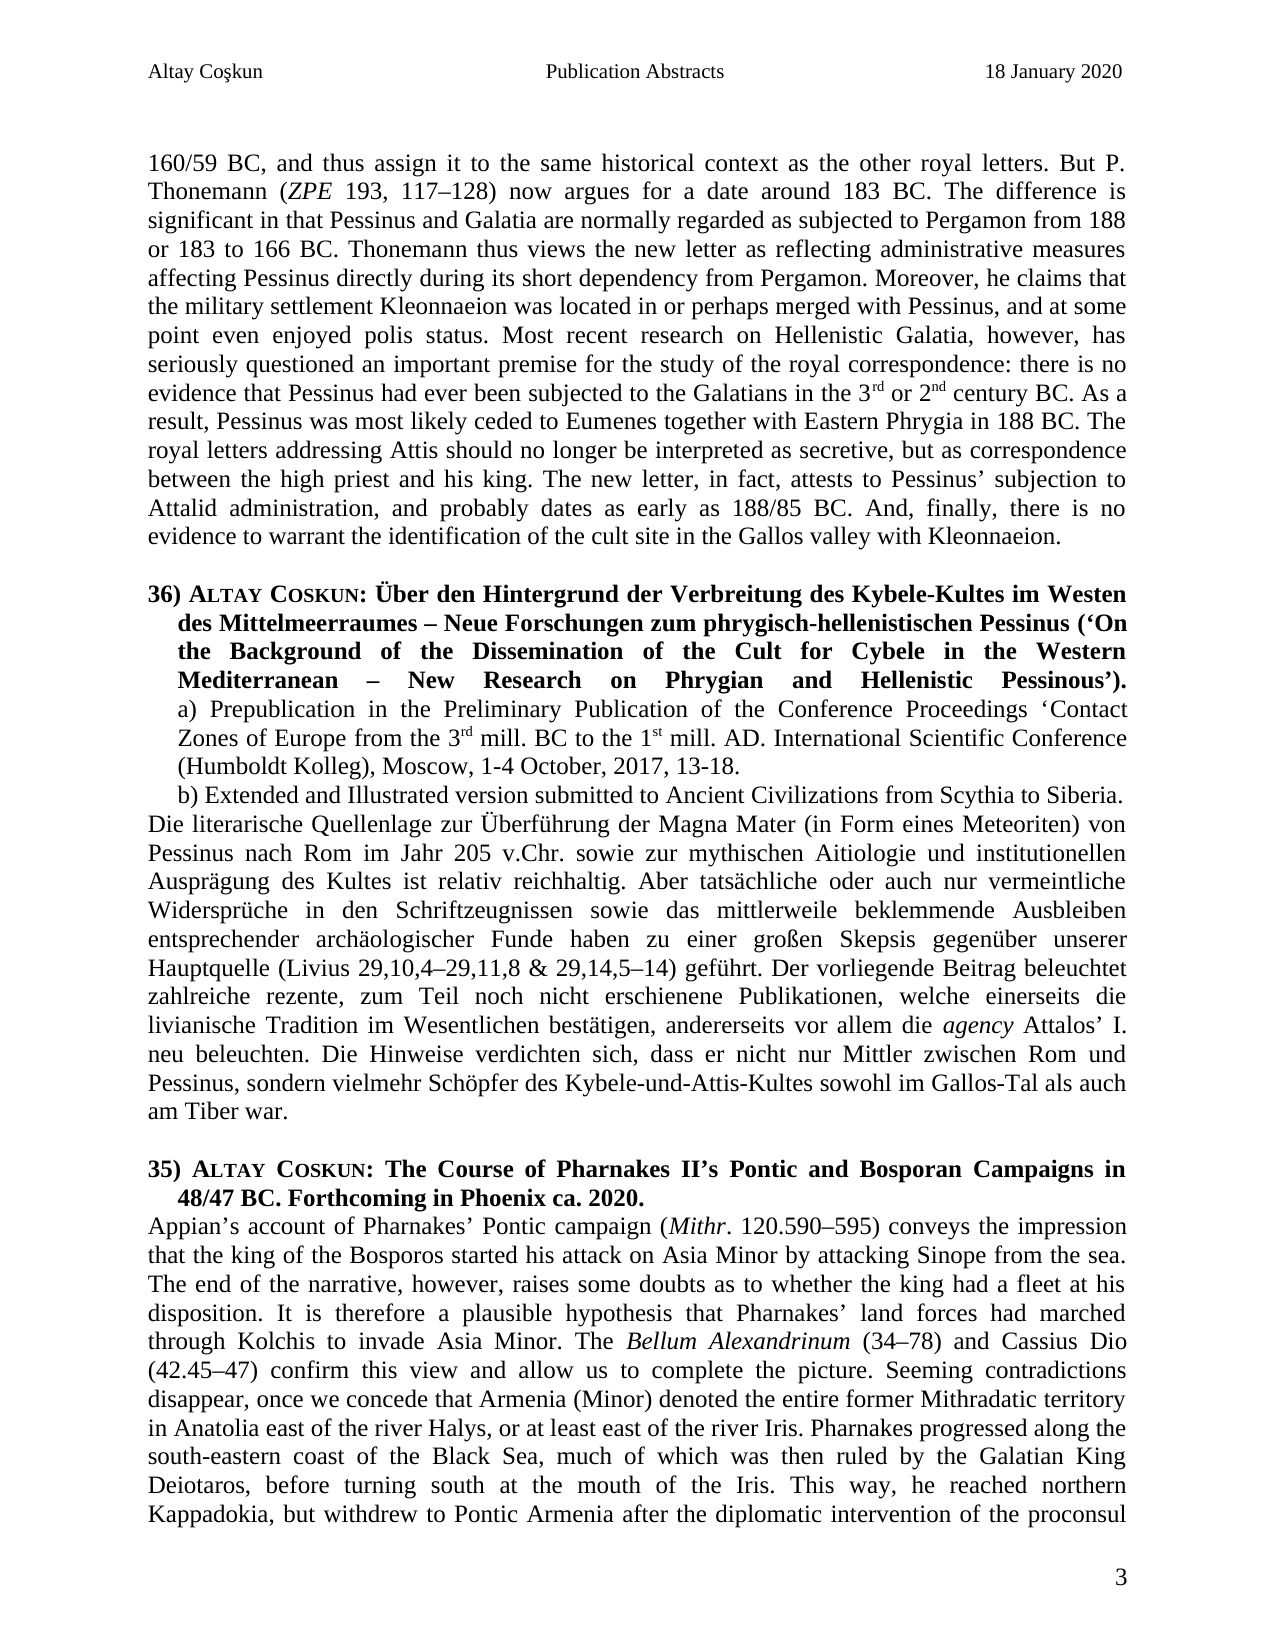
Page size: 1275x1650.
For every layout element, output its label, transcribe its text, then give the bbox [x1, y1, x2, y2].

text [148, 1211, 1127, 1528]
text 35) Altay Coskun: The Course of Pharnakes II’s Pontic and Bosporan Campaigns in 48/47 BC. Forthcoming in Phoenix ca. 2020. [148, 1154, 1127, 1211]
text Die literarische Quellenlage zur Überführung der Magna Mater (in Form eines Meteoriten) von Pessinus nach Rom im Jahr 205 v.Chr. sowie zur mythischen Aitiologie und institutionellen Ausprägung des Kultes ist relativ reichhaltig. Aber tatsächliche oder auch nur vermeintliche Widersprüche in den Schriftzeugnissen sowie das mittlerweile beklemmende Ausbleiben entsprechender archäologischer Funde haben zu einer großen Skepsis gegenüber unserer Hauptquelle (Livius 29,10,4–29,11,8 & 29,14,5–14) geführt. Der vorliegende Beitrag beleuchtet zahlreiche rezente, zum Teil noch nicht erschienene Publikationen, welche einerseits die livianische Tradition im Wesentlichen bestätigen, andererseits vor allem die agency Attalos’ I. neu beleuchten. Die Hinweise verdichten sich, dass er nicht nur Mittler zwischen Rom und Pessinus, sondern vielmehr Schöpfer des Kybele-und-Attis-Kultes sowohl im Gallos-Tal als auch am Tiber war. [148, 809, 1127, 1125]
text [148, 148, 1127, 550]
text 36) Altay Coskun: Über den Hintergrund der Verbreitung des Kybele-Kultes im Westen des Mittelmeerraumes – Neue Forschungen zum phrygisch-hellenistischen Pessinus (‘On the Background of the Dissemination of the Cult for Cybele in the Western Mediterranean – New Research on Phrygian and Hellenistic Pessinous’). a) Prepublication in the Preliminary Publication of the Conference Proceedings ‘Contact Zones of Europe from the 3rd mill. BC to the 1st mill. AD. International Scientific Conference (Humboldt Kolleg), Moscow, 1-4 October, 2017, 13-18. b) Extended and Illustrated version submitted to Ancient Civilizations from Scythia to Siberia. [148, 579, 1127, 809]
